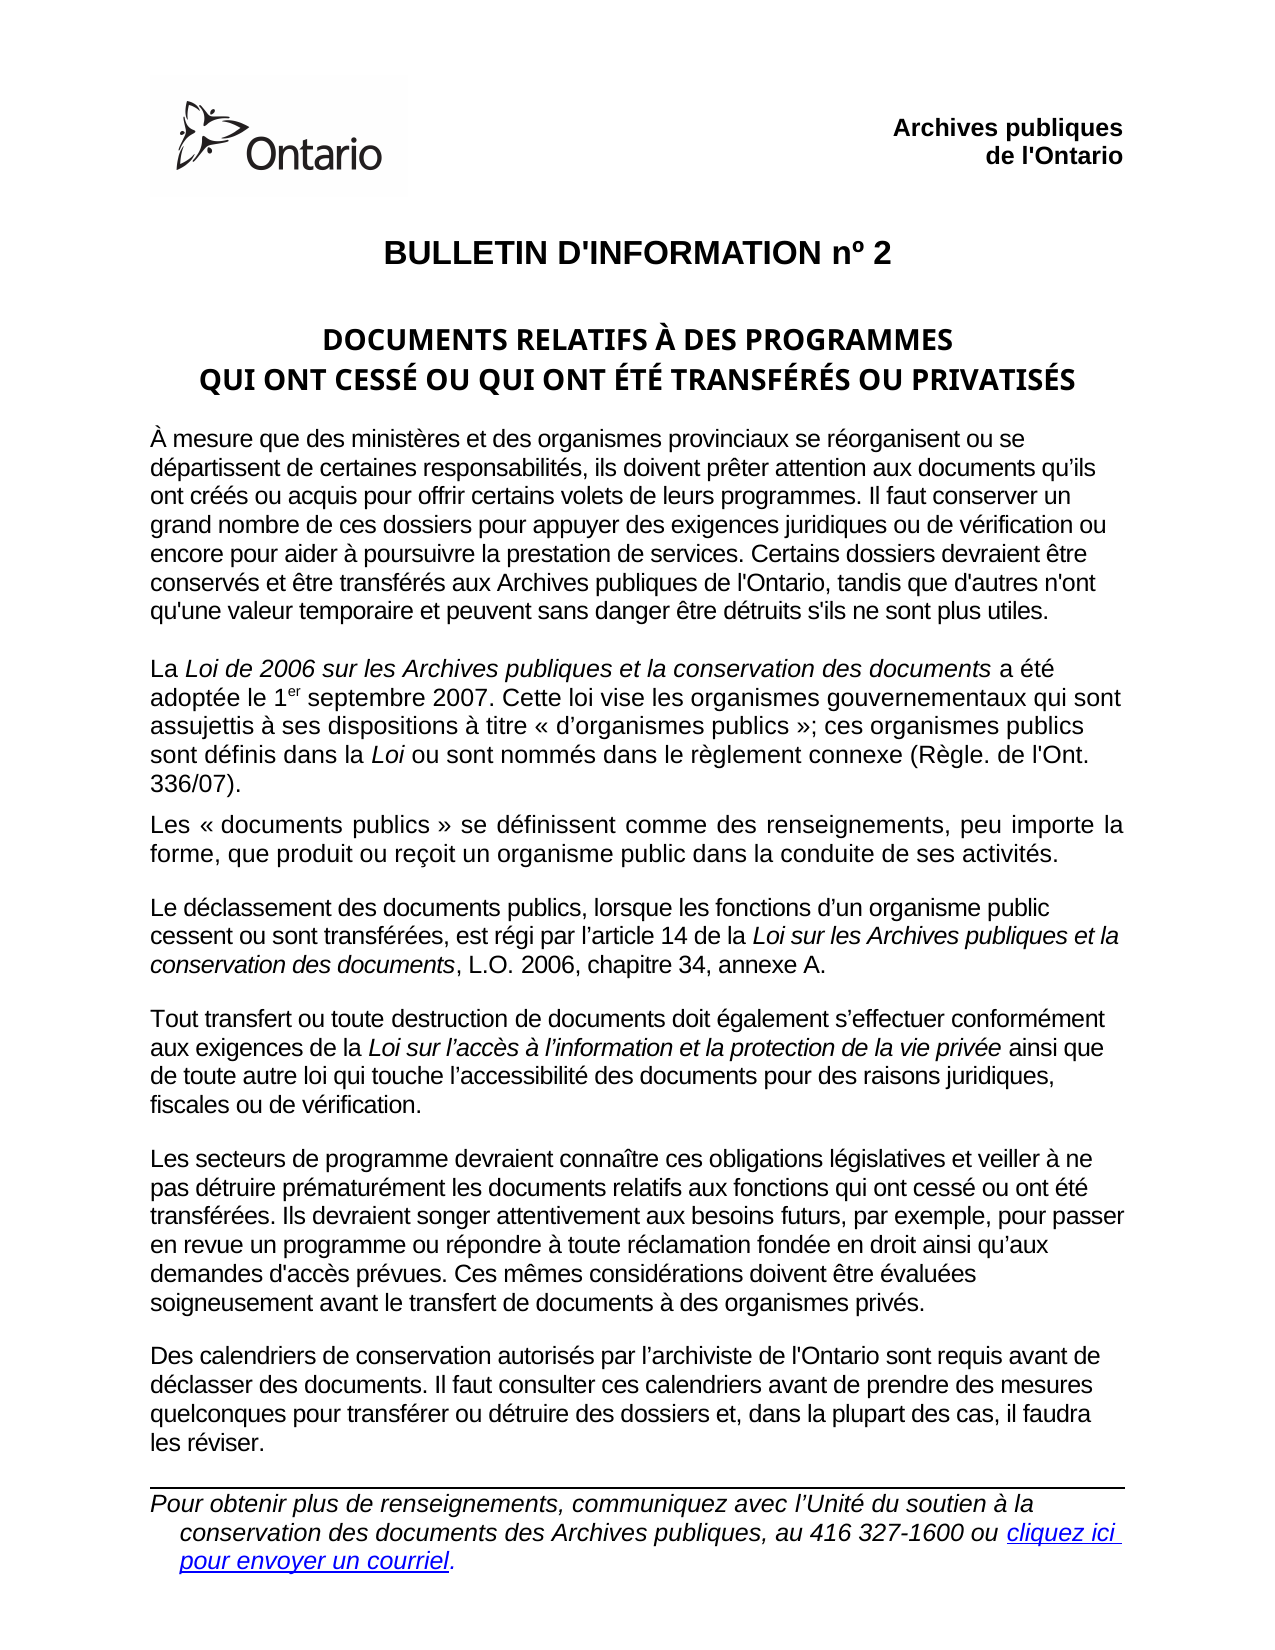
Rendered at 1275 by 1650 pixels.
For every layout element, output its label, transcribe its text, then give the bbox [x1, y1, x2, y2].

text Les « documents publics » se définissent comme des renseignements, peu importe la forme, que produit ou reçoit un organisme public dans la conduite de ses activités. [150, 810, 1125, 867]
text À mesure que des ministères et des organismes provinciaux se réorganisent ou se départissent de certaines responsabilités, ils doivent prêter attention aux documents qu’ils ont créés ou acquis pour offrir certains volets de leurs programmes. Il faut conserver un grand nombre de ces dossiers pour appuyer des exigences juridiques ou de vérification ou encore pour aider à poursuivre la prestation de services. Certains dossiers devraient être conservés et être transférés aux Archives publiques de l'Ontario, tandis que d'autres n'ont qu'une valeur temporaire et peuvent sans danger être détruits s'ils ne sont plus utiles. [150, 424, 1125, 625]
picture [150, 75, 408, 197]
text Tout transfert ou toute destruction de documents doit également s’effectuer conformément aux exigences de la Loi sur l’accès à l’information et la protection de la vie privée ainsi que de toute autre loi qui touche l’accessibilité des documents pour des raisons juridiques, fiscales ou de vérification. [150, 1004, 1125, 1119]
text QUI ONT CESSÉ OU QUI ONT ÉTÉ TRANSFÉRÉS OU PRIVATISÉS [150, 359, 1125, 399]
text bulletin d'information nº 2 [150, 233, 1125, 272]
text Des calendriers de conservation autorisés par l’archiviste de l'Ontario sont requis avant de déclasser des documents. Il faut consulter ces calendriers avant de prendre des mesures quelconques pour transférer ou détruire des dossiers et, dans la plupart des cas, il faudra les réviser. [150, 1341, 1125, 1456]
text DOCUMENTS RELATIFS À DES PROGRAMMES [150, 319, 1125, 359]
text Le déclassement des documents publics, lorsque les fonctions d’un organisme public cessent ou sont transférées, est régi par l’article 14 de la Loi sur les Archives publiques et la conservation des documents, L.O. 2006, chapitre 34, annexe A. [150, 892, 1125, 979]
text Les secteurs de programme devraient connaître ces obligations législatives et veiller à ne pas détruire prématurément les documents relatifs aux fonctions qui ont cessé ou ont été transférées. Ils devraient songer attentivement aux besoins futurs, par exemple, pour passer en revue un programme ou répondre à toute réclamation fondée en droit ainsi qu’aux demandes d'accès prévues. Ces mêmes considérations doivent être évaluées soigneusement avant le transfert de documents à des organismes privés. [150, 1144, 1125, 1316]
text La Loi de 2006 sur les Archives publiques et la conservation des documents a été adoptée le 1er septembre 2007. Cette loi vise les organismes gouvernementaux qui sont assujettis à ses dispositions à titre « d’organismes publics »; ces organismes publics sont définis dans la Loi ou sont nommés dans le règlement connexe (Règle. de l'Ont. 336/07). [150, 654, 1125, 797]
